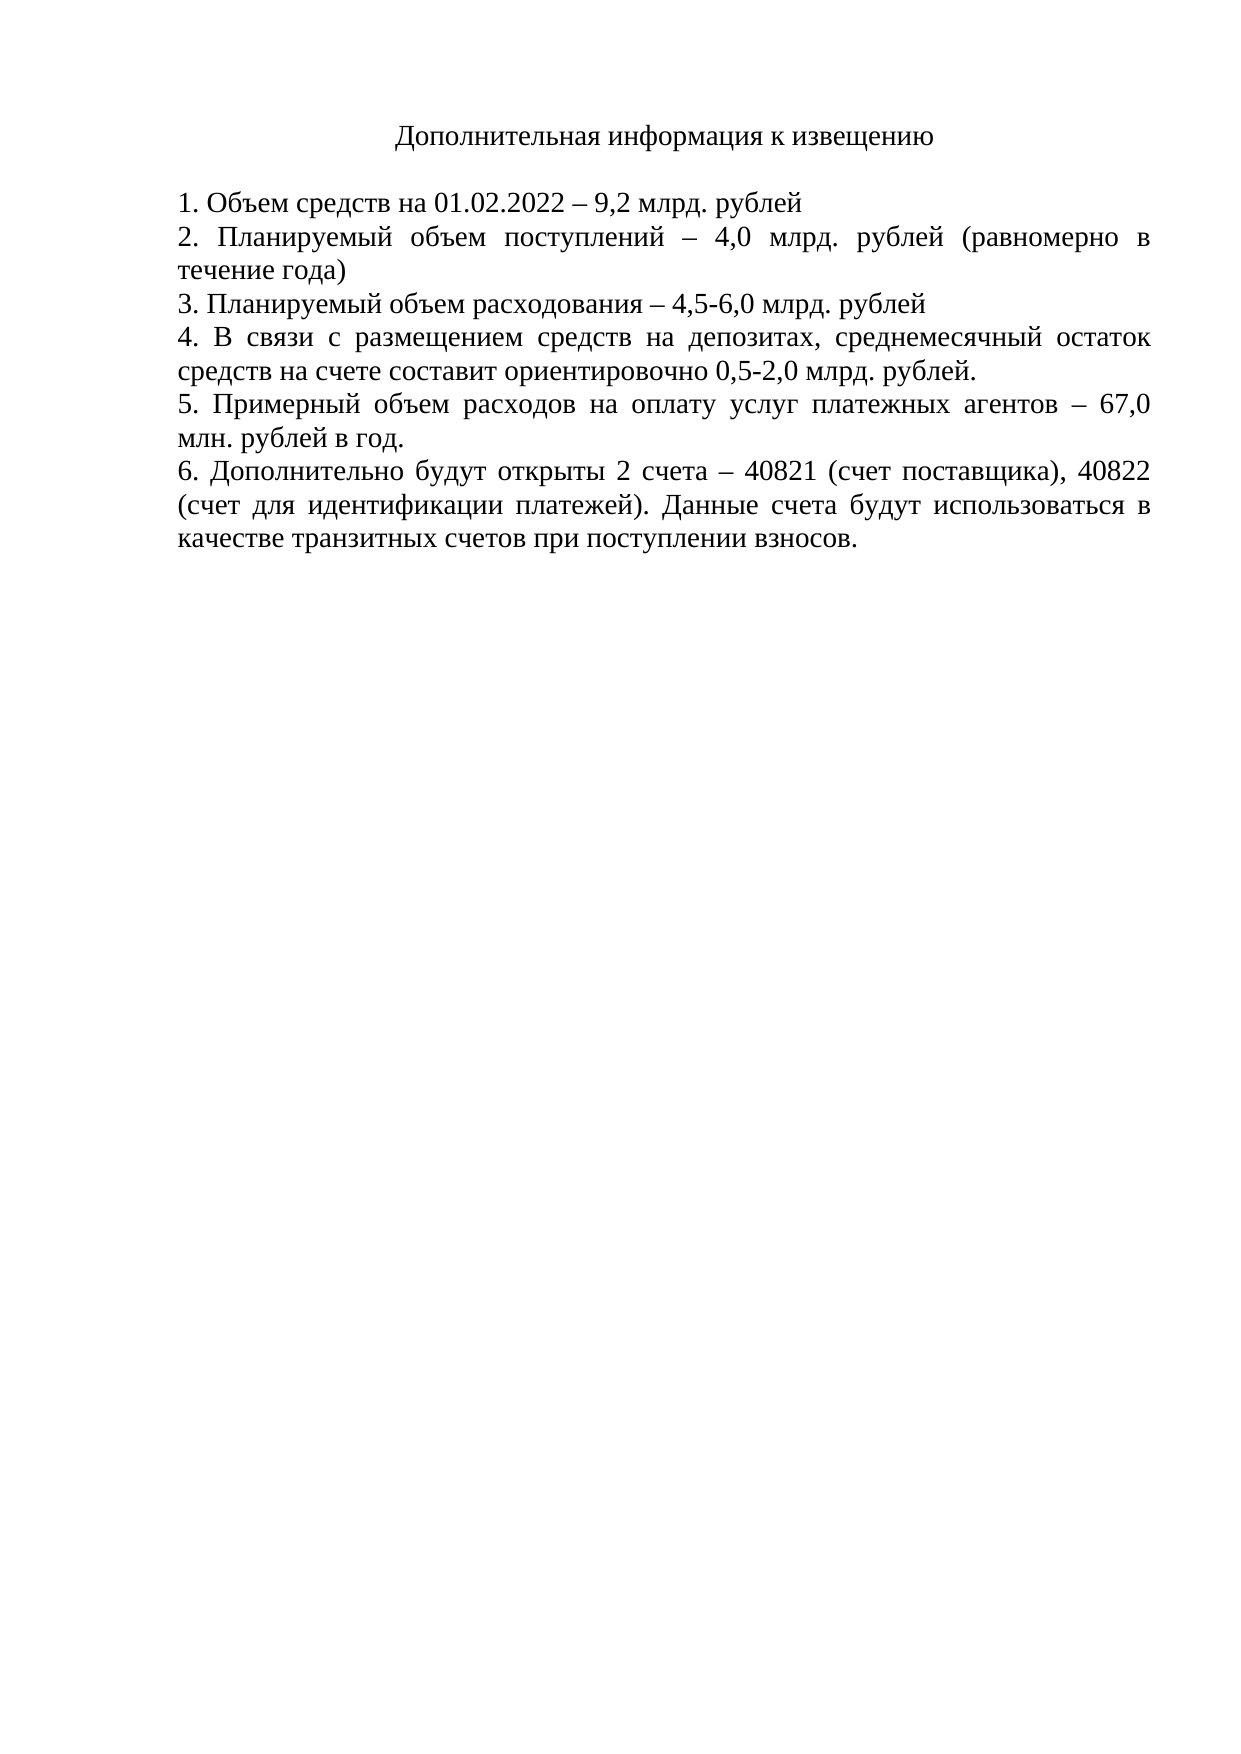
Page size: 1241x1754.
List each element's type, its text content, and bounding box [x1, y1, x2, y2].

text 5. Примерный объем расходов на оплату услуг платежных агентов – 67,0 млн. рублей в год. [177, 386, 1152, 453]
text 3. Планируемый объем расходования – 4,5-6,0 млрд. рублей [177, 286, 1152, 319]
text 2. Планируемый объем поступлений – 4,0 млрд. рублей (равномерно в течение года) [177, 219, 1152, 286]
text 1. Объем средств на 01.02.2022 – 9,2 млрд. рублей [177, 185, 1152, 219]
text Дополнительная информация к извещению [177, 118, 1152, 152]
text 6. Дополнительно будут открыты 2 счета – 40821 (счет поставщика), 40822 (счет для идентификации платежей). Данные счета будут использоваться в качестве транзитных счетов при поступлении взносов. [177, 453, 1152, 554]
text 4. В связи с размещением средств на депозитах, среднемесячный остаток средств на счете составит ориентировочно 0,5-2,0 млрд. рублей. [177, 319, 1152, 386]
